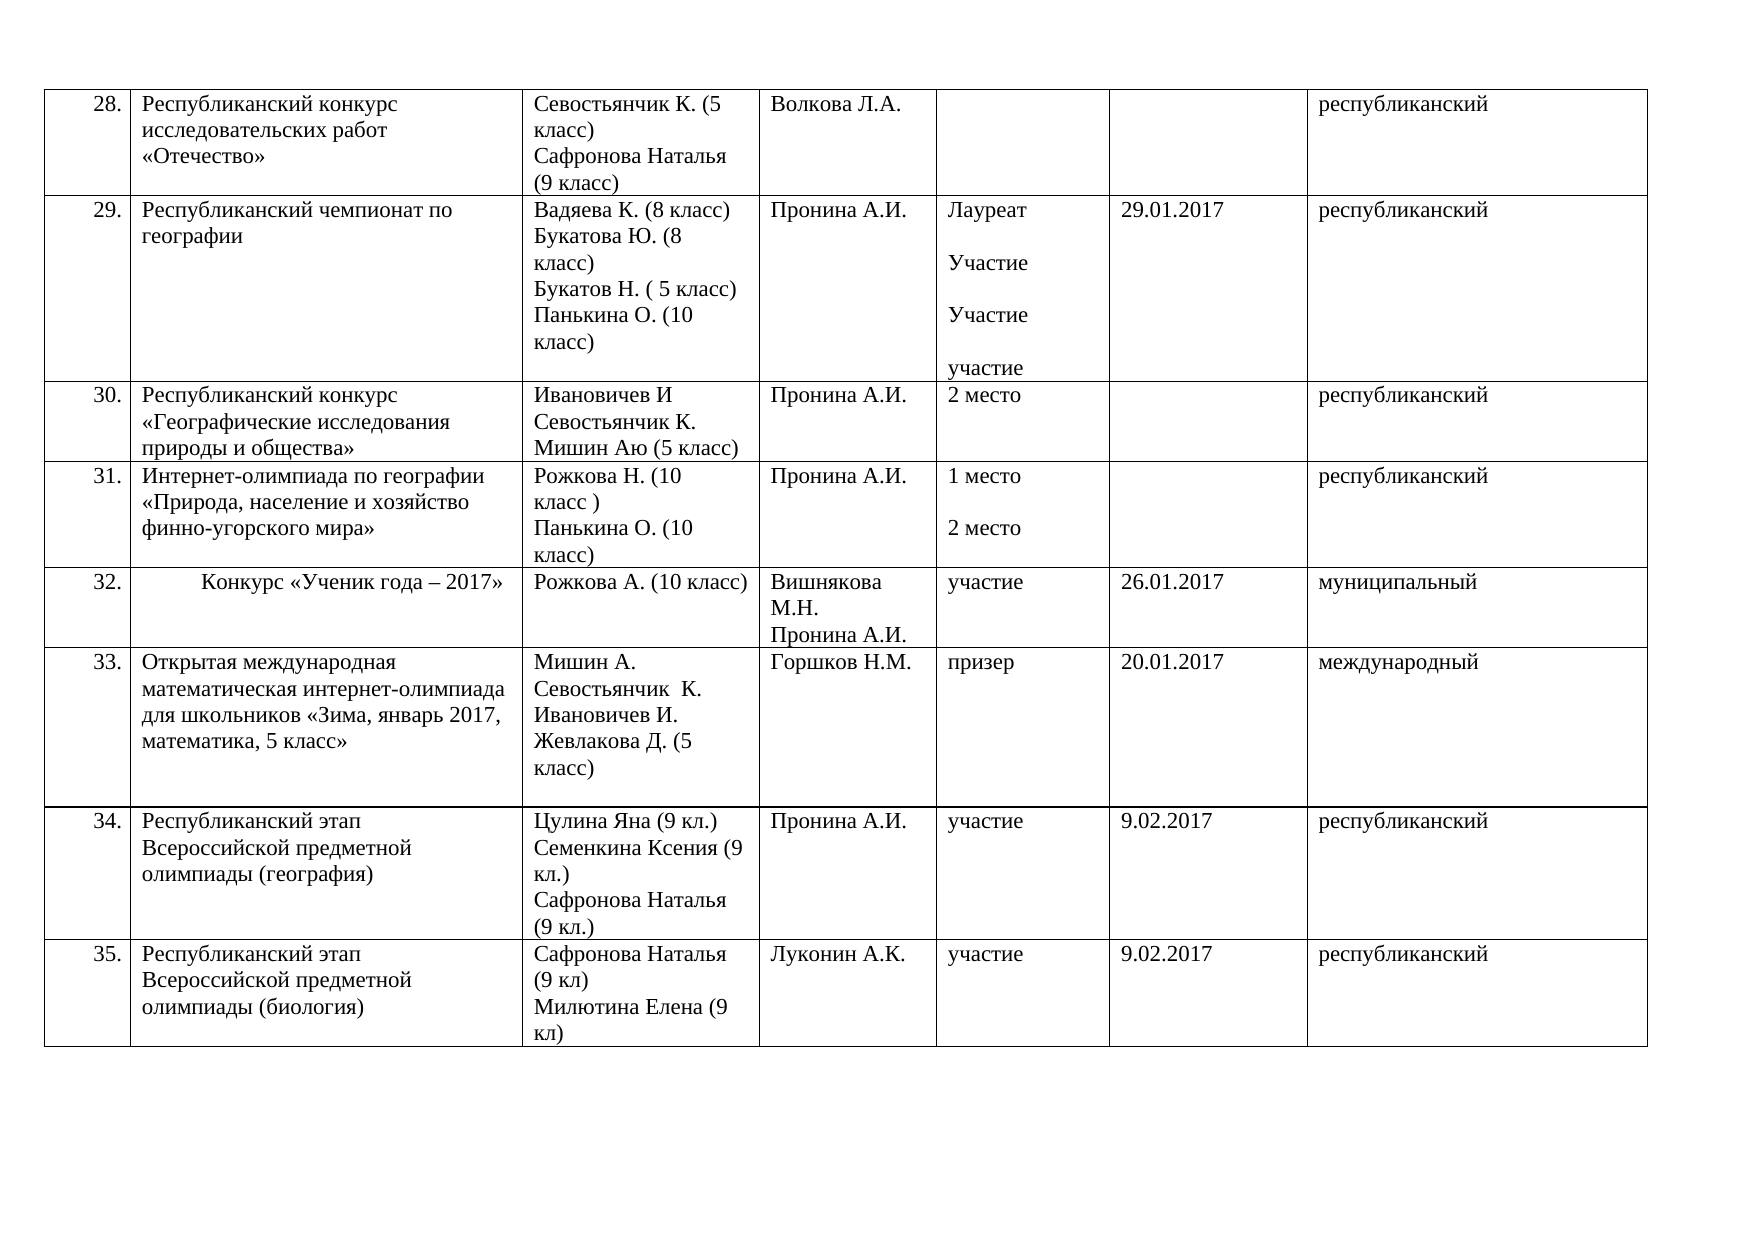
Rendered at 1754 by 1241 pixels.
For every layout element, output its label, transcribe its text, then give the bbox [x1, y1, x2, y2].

table_cell [45, 568, 130, 647]
table_cell республиканский [1308, 808, 1647, 939]
table_cell Республиканский конкурс «Географические исследования природы и общества» [131, 382, 522, 461]
table_cell 9.02.2017 [1110, 808, 1307, 939]
table_cell Ивановичев И Севостьянчик К. Мишин Аю (5 класс) [523, 382, 759, 461]
table_cell [45, 648, 130, 806]
table_cell республиканский [1308, 196, 1647, 381]
table_cell Мишин А. Севостьянчик К. Ивановичев И. Жевлакова Д. (5 класс) [523, 648, 759, 806]
table_cell 9.02.2017 [1110, 940, 1307, 1046]
table_cell Пронина А.И. [760, 462, 936, 567]
table_cell участие [937, 940, 1109, 1046]
table_cell 20.01.2017 [1110, 648, 1307, 806]
table_cell Севостьянчик К. (5 класс) Сафронова Наталья (9 класс) [523, 90, 759, 195]
table_cell Пронина А.И. [760, 196, 936, 381]
table_cell Республиканский чемпионат по географии [131, 196, 522, 381]
table_cell [45, 196, 130, 381]
table_cell Лауреат Участие Участие участие [937, 196, 1109, 381]
table_cell Волкова Л.А. [760, 90, 936, 195]
table_cell Республиканский этап Всероссийской предметной олимпиады (биология) [131, 940, 522, 1046]
table_cell 26.01.2017 [1110, 568, 1307, 647]
table_cell Республиканский этап Всероссийской предметной олимпиады (география) [131, 808, 522, 939]
table_cell Пронина А.И. [760, 808, 936, 939]
table_cell Интернет-олимпиада по географии «Природа, население и хозяйство финно-угорского мира» [131, 462, 522, 567]
table_cell [1110, 382, 1307, 461]
table_cell [1110, 90, 1307, 195]
table_cell [45, 808, 130, 939]
table_cell 1 место 2 место [937, 462, 1109, 567]
table_cell [45, 382, 130, 461]
table_cell [1110, 462, 1307, 567]
table_cell Луконин А.К. [760, 940, 936, 1046]
table_cell муниципальный [1308, 568, 1647, 647]
table_cell Цулина Яна (9 кл.) Семенкина Ксения (9 кл.) Сафронова Наталья (9 кл.) [523, 808, 759, 939]
table_cell [45, 90, 130, 195]
table_cell Рожкова Н. (10 класс ) Панькина О. (10 класс) [523, 462, 759, 567]
table_cell Конкурс «Ученик года – 2017» [131, 568, 522, 647]
table_cell Вадяева К. (8 класс) Букатова Ю. (8 класс) Букатов Н. ( 5 класс) Панькина О. (10 класс) [523, 196, 759, 381]
table_cell призер [937, 648, 1109, 806]
table_cell Вишнякова М.Н. Пронина А.И. [760, 568, 936, 647]
table_cell республиканский [1308, 382, 1647, 461]
table_cell участие [937, 568, 1109, 647]
table_cell Республиканский конкурс исследовательских работ «Отечество» [131, 90, 522, 195]
table_cell 29.01.2017 [1110, 196, 1307, 381]
table_cell Рожкова А. (10 класс) [523, 568, 759, 647]
table_cell 2 место [937, 382, 1109, 461]
table_cell участие [937, 808, 1109, 939]
table_cell Сафронова Наталья (9 кл) Милютина Елена (9 кл) [523, 940, 759, 1046]
table_cell Открытая международная математическая интернет-олимпиада для школьников «Зима, январь 2017, математика, 5 класс» [131, 648, 522, 806]
table_cell республиканский [1308, 90, 1647, 195]
table_cell [45, 462, 130, 567]
table_cell [45, 940, 130, 1046]
table_cell Пронина А.И. [760, 382, 936, 461]
table_cell [937, 90, 1109, 195]
table_cell международный [1308, 648, 1647, 806]
table_cell Горшков Н.М. [760, 648, 936, 806]
table_cell республиканский [1308, 462, 1647, 567]
table_cell республиканский [1308, 940, 1647, 1046]
